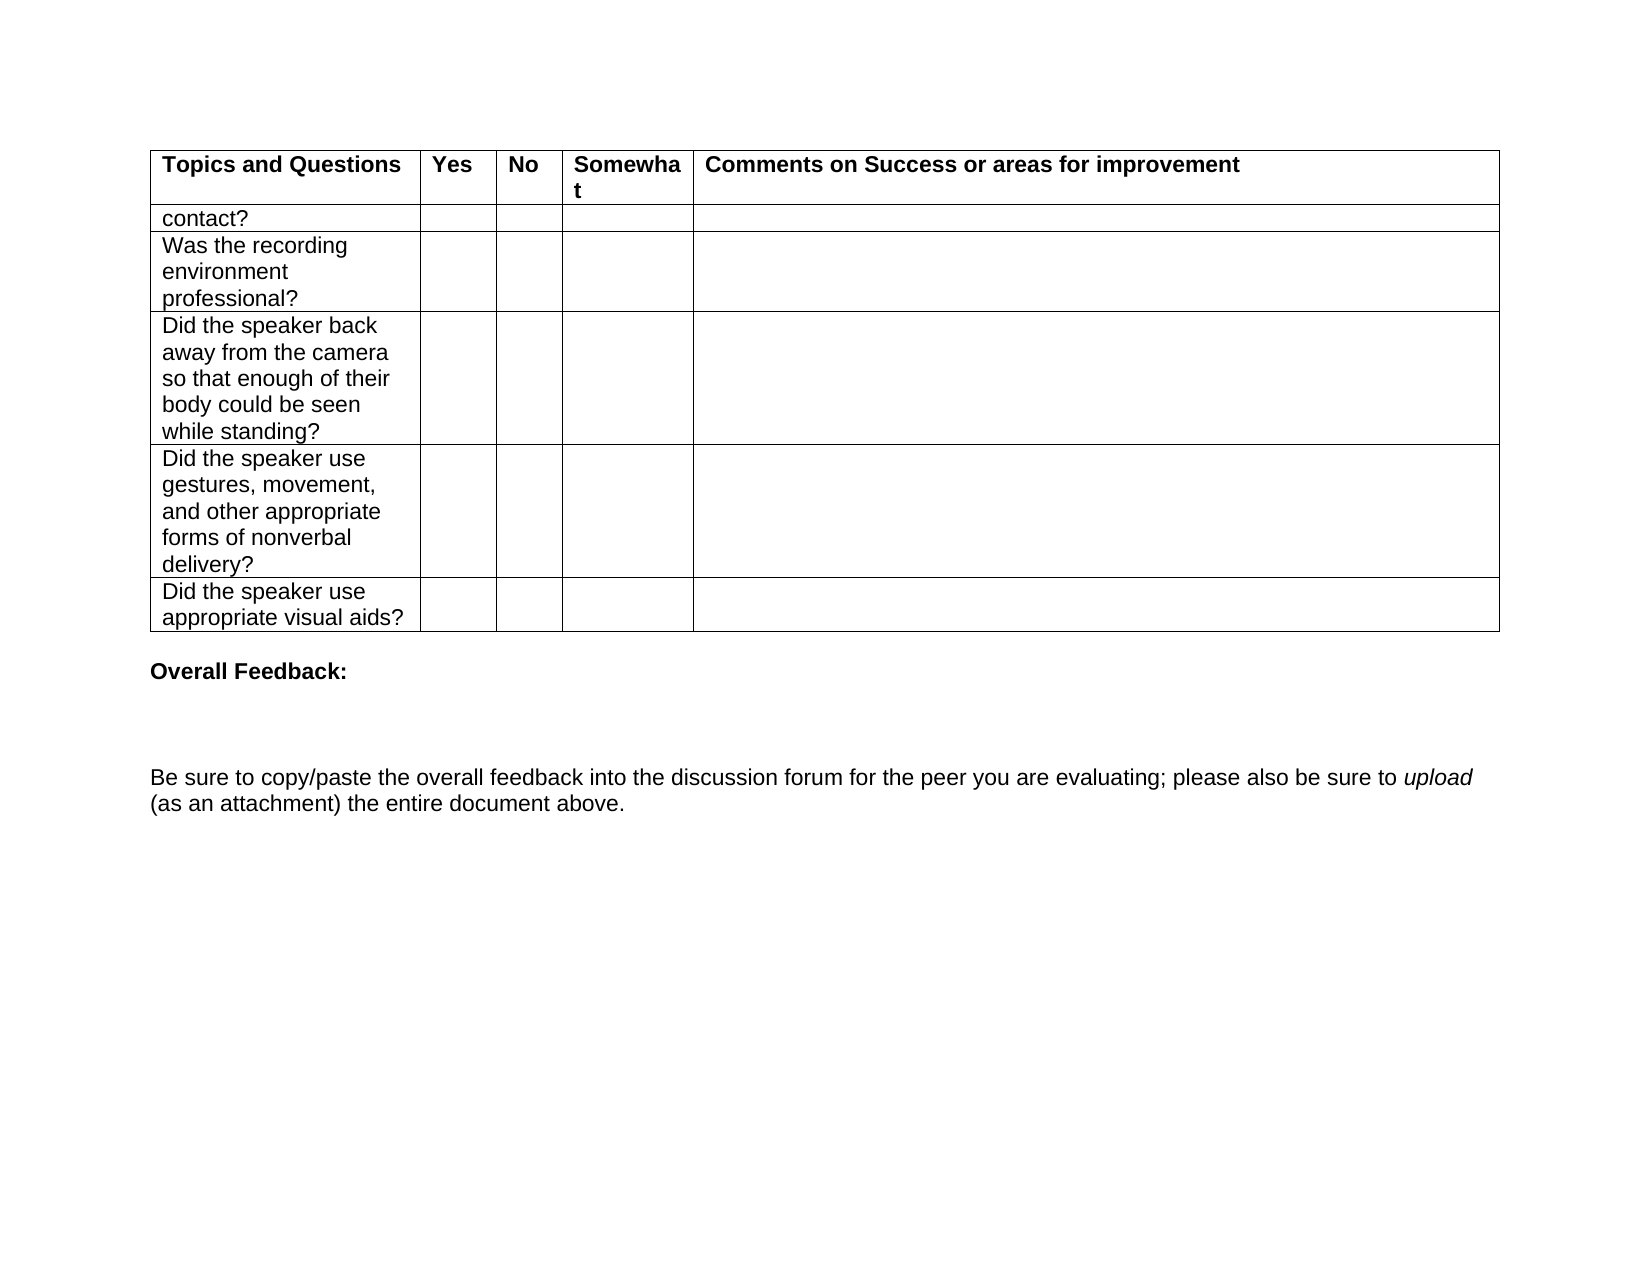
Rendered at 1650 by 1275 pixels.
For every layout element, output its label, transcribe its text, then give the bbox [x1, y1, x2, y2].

table_cell [694, 578, 1499, 631]
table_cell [151, 205, 420, 231]
table_cell [694, 232, 1499, 311]
table_cell [563, 578, 693, 631]
table_cell Did the speaker back away from the camera so that enough of their body could be seen while standing? [151, 312, 420, 444]
table_cell Was the recording environment professional? [151, 232, 420, 311]
table_cell [497, 578, 562, 631]
table_cell [563, 312, 693, 444]
table_cell Did the speaker use gestures, movement, and other appropriate forms of nonverbal delivery? [151, 445, 420, 577]
table_cell [694, 205, 1499, 231]
table_cell [421, 205, 496, 231]
table_cell [497, 232, 562, 311]
table_cell [497, 445, 562, 577]
table_cell [421, 232, 496, 311]
table_cell [421, 445, 496, 577]
table_cell [694, 312, 1499, 444]
table_cell [421, 312, 496, 444]
table_cell [421, 578, 496, 631]
table_header No [497, 151, 562, 204]
table_header Topics and Questions [151, 151, 420, 204]
text Be sure to copy/paste the overall feedback into the discussion forum for the peer you are evaluating; please also be sure to upload (as an attachment) the entire document above. [150, 763, 1500, 816]
table_cell [563, 205, 693, 231]
table_cell [694, 445, 1499, 577]
table_header Yes [421, 151, 496, 204]
table_header Comments on Success or areas for improvement [694, 151, 1499, 204]
table_cell [563, 445, 693, 577]
table_cell [497, 205, 562, 231]
table_header Somewhat [563, 151, 693, 204]
text Overall Feedback: [150, 658, 1500, 684]
table_cell [497, 312, 562, 444]
table_cell Did the speaker use appropriate visual aids? [151, 578, 420, 631]
table_cell [563, 232, 693, 311]
